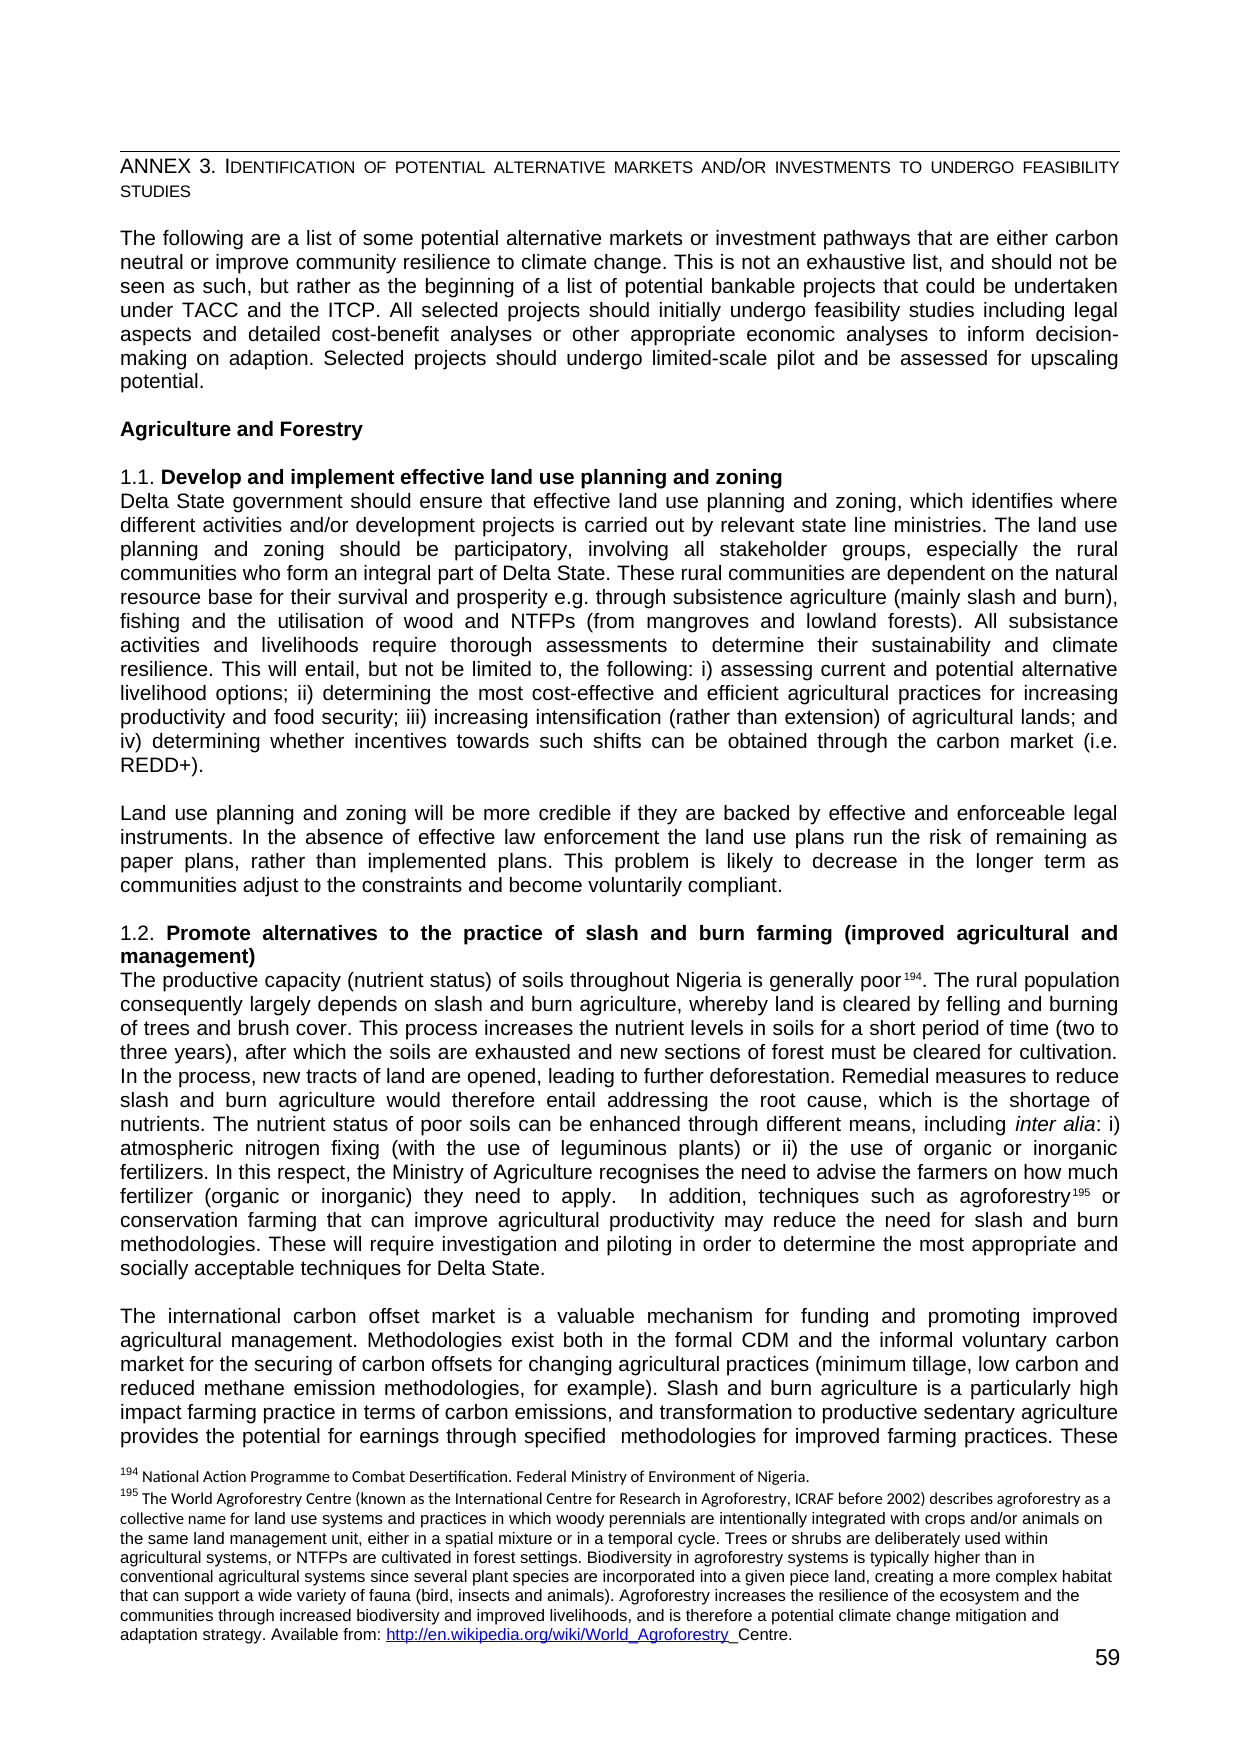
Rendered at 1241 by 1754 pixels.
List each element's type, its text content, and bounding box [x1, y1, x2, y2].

text Land use planning and zoning will be more credible if they are backed by effective and enforceable legal instruments. In the absence of effective law enforcement the land use plans run the risk of remaining as paper plans, rather than implemented plans. This problem is likely to decrease in the longer term as communities adjust to the constraints and become voluntarily compliant. [120, 801, 1120, 896]
text The productive capacity (nutrient status) of soils throughout Nigeria is generally poor. The rural population consequently largely depends on slash and burn agriculture, whereby land is cleared by felling and burning of trees and brush cover. This process increases the nutrient levels in soils for a short period of time (two to three years), after which the soils are exhausted and new sections of forest must be cleared for cultivation. In the process, new tracts of land are opened, leading to further deforestation. Remedial measures to reduce slash and burn agriculture would therefore entail addressing the root cause, which is the shortage of nutrients. The nutrient status of poor soils can be enhanced through different means, including inter alia: i) atmospheric nitrogen fixing (with the use of leguminous plants) or ii) the use of organic or inorganic fertilizers. In this respect, the Ministry of Agriculture recognises the need to advise the farmers on how much fertilizer (organic or inorganic) they need to apply. In addition, techniques such as agroforestry or conservation farming that can improve agricultural productivity may reduce the need for slash and burn methodologies. These will require investigation and piloting in order to determine the most appropriate and socially acceptable techniques for Delta State. [120, 968, 1120, 1280]
text Agriculture and Forestry [120, 417, 1120, 441]
text The following are a list of some potential alternative markets or investment pathways that are either carbon neutral or improve community resilience to climate change. This is not an exhaustive list, and should not be seen as such, but rather as the beginning of a list of potential bankable projects that could be undertaken under TACC and the ITCP. All selected projects should initially undergo feasibility studies including legal aspects and detailed cost-benefit analyses or other appropriate economic analyses to inform decision-making on adaption. Selected projects should undergo limited-scale pilot and be assessed for upscaling potential. [120, 226, 1120, 393]
text 1.2. Promote alternatives to the practice of slash and burn farming (improved agricultural and management) [120, 920, 1120, 968]
subtitle ANNEX 3. Identification of potential alternative markets and/or investments to undergo feasibility studies [120, 152, 1120, 202]
text 1.1. Develop and implement effective land use planning and zoning [120, 465, 1120, 489]
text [120, 1304, 1120, 1447]
text Delta State government should ensure that effective land use planning and zoning, which identifies where different activities and/or development projects is carried out by relevant state line ministries. The land use planning and zoning should be participatory, involving all stakeholder groups, especially the rural communities who form an integral part of Delta State. These rural communities are dependent on the natural resource base for their survival and prosperity e.g. through subsistence agriculture (mainly slash and burn), fishing and the utilisation of wood and NTFPs (from mangroves and lowland forests). All subsistance activities and livelihoods require thorough assessments to determine their sustainability and climate resilience. This will entail, but not be limited to, the following: i) assessing current and potential alternative livelihood options; ii) determining the most cost-effective and efficient agricultural practices for increasing productivity and food security; iii) increasing intensification (rather than extension) of agricultural lands; and iv) determining whether incentives towards such shifts can be obtained through the carbon market (i.e. REDD+). [120, 489, 1120, 777]
